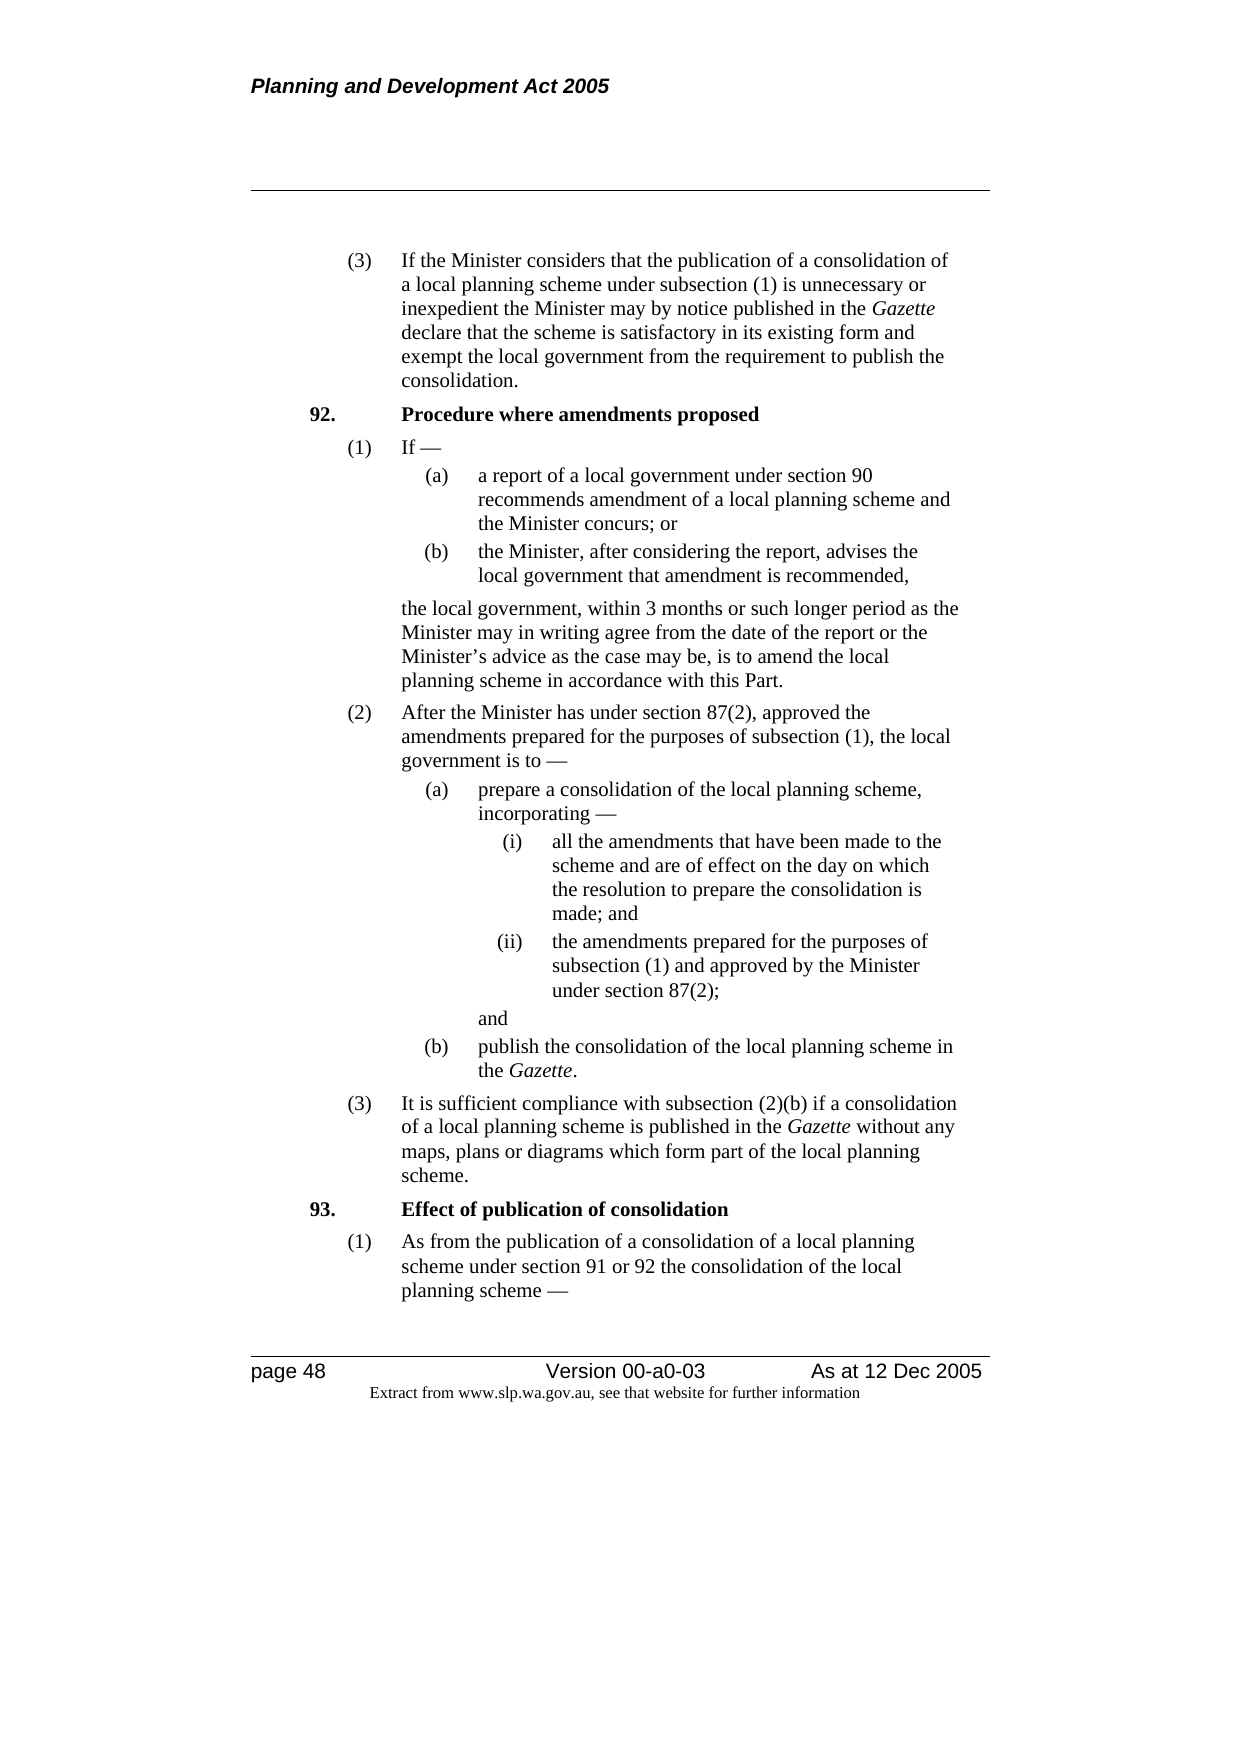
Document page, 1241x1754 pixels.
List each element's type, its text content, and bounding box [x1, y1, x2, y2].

text (a) a report of a local government under section 90 recommends amendment of a local planning scheme and the Minister concurs; or [389, 463, 960, 535]
text (i) all the amendments that have been made to the scheme and are of effect on the day on which the resolution to prepare the consolidation is made; and [463, 829, 960, 925]
text (3) If the Minister considers that the publication of a consolidation of a local planning scheme under subsection (1) is unnecessary or inexpedient the Minister may by notice published in the Gazette declare that the scheme is satisfactory in its existing form and exempt the local government from the requirement to publish the consolidation. [312, 247, 960, 392]
subtitle 93. Effect of publication of consolidation [309, 1197, 960, 1221]
text (1) If — [312, 435, 960, 459]
text (3) It is sufficient compliance with subsection (2)(b) if a consolidation of a local planning scheme is published in the Gazette without any maps, plans or diagrams which form part of the local planning scheme. [312, 1090, 960, 1187]
subtitle 92. Procedure where amendments proposed [309, 402, 960, 426]
text (b) the Minister, after considering the report, advises the local government that amendment is recommended, [389, 539, 960, 587]
text (b) publish the consolidation of the local planning scheme in the Gazette. [389, 1034, 960, 1082]
text and [389, 1006, 960, 1030]
text the local government, within 3 months or such longer period as the Minister may in writing agree from the date of the report or the Minister’s advice as the case may be, is to amend the local planning scheme in accordance with this Part. [312, 596, 960, 692]
text (1) As from the publication of a consolidation of a local planning scheme under section 91 or 92 the consolidation of the local planning scheme — [312, 1229, 960, 1302]
text (a) prepare a consolidation of the local planning scheme, incorporating — [389, 777, 960, 825]
text (ii) the amendments prepared for the purposes of subsection (1) and approved by the Minister under section 87(2); [463, 929, 960, 1002]
text (2) After the Minister has under section 87(2), approved the amendments prepared for the purposes of subsection (1), the local government is to — [312, 700, 960, 772]
